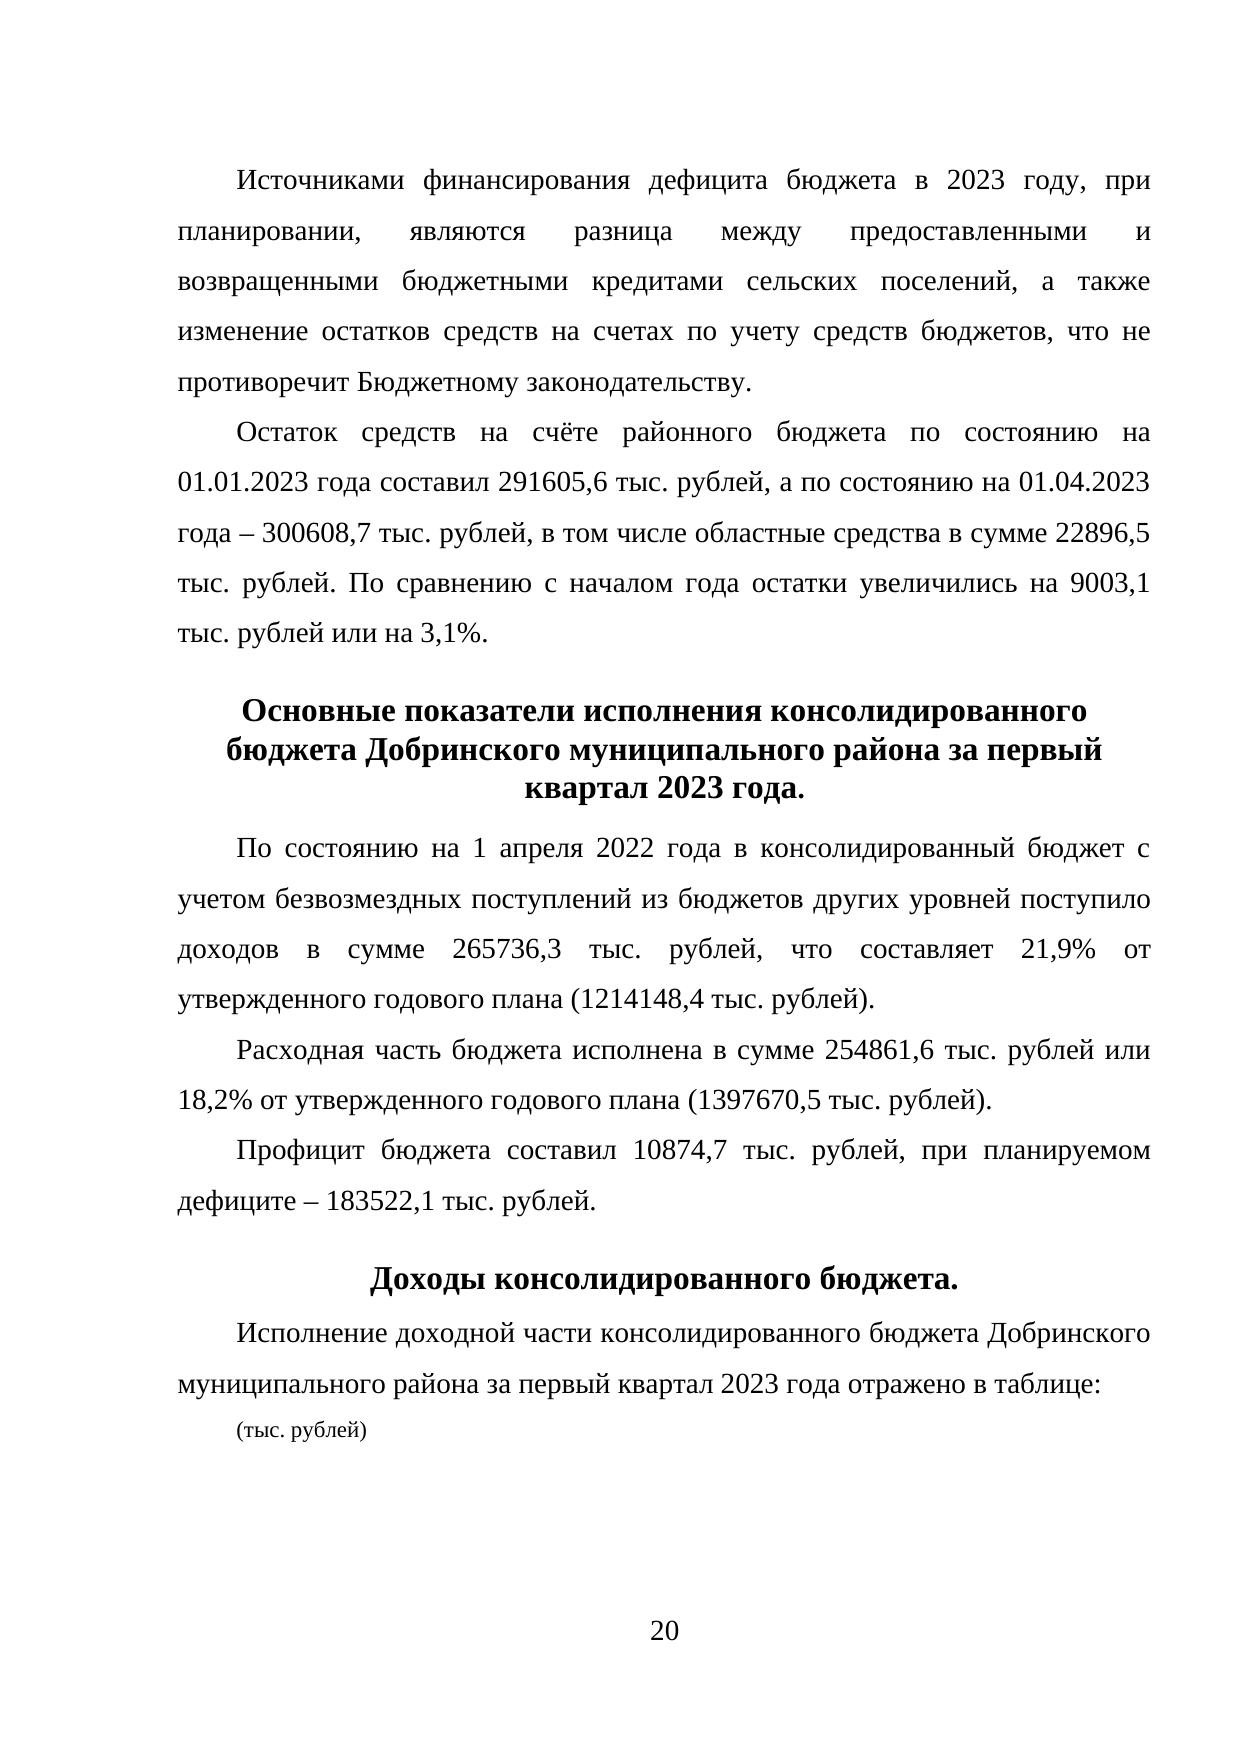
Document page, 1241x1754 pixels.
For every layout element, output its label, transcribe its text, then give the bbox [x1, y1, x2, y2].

text Расходная часть бюджета исполнена в сумме 254861,6 тыс. рублей или 18,2% от утвержденного годового плана (1397670,5 тыс. рублей). [177, 1032, 1152, 1116]
text Профицит бюджета составил 10874,7 тыс. рублей, при планируемом дефиците – 183522,1 тыс. рублей. [177, 1132, 1152, 1216]
text По состоянию на 1 апреля 2022 года в консолидированный бюджет с учетом безвозмездных поступлений из бюджетов других уровней поступило доходов в сумме 265736,3 тыс. рублей, что составляет 21,9% от утвержденного годового плана (1214148,4 тыс. рублей). [177, 831, 1152, 1015]
text Основные показатели исполнения консолидированного бюджета Добринского муниципального района за первый квартал 2023 года. [177, 691, 1152, 806]
text Источниками финансирования дефицита бюджета в 2023 году, при планировании, являются разница между предоставленными и возвращенными бюджетными кредитами сельских поселений, а также изменение остатков средств на счетах по учету средств бюджетов, что не противоречит Бюджетному законодательству. [177, 162, 1152, 397]
text Доходы консолидированного бюджета. [177, 1258, 1152, 1296]
text Остаток средств на счёте районного бюджета по состоянию на 01.01.2023 года составил 291605,6 тыс. рублей, а по состоянию на 01.04.2023 года – 300608,7 тыс. рублей, в том числе областные средства в сумме 22896,5 тыс. рублей. По сравнению с началом года остатки увеличились на 9003,1 тыс. рублей или на 3,1%. [177, 414, 1152, 649]
text Исполнение доходной части консолидированного бюджета Добринского муниципального района за первый квартал 2023 года отражено в таблице: [177, 1316, 1152, 1399]
text (тыс. рублей) [177, 1416, 1152, 1443]
